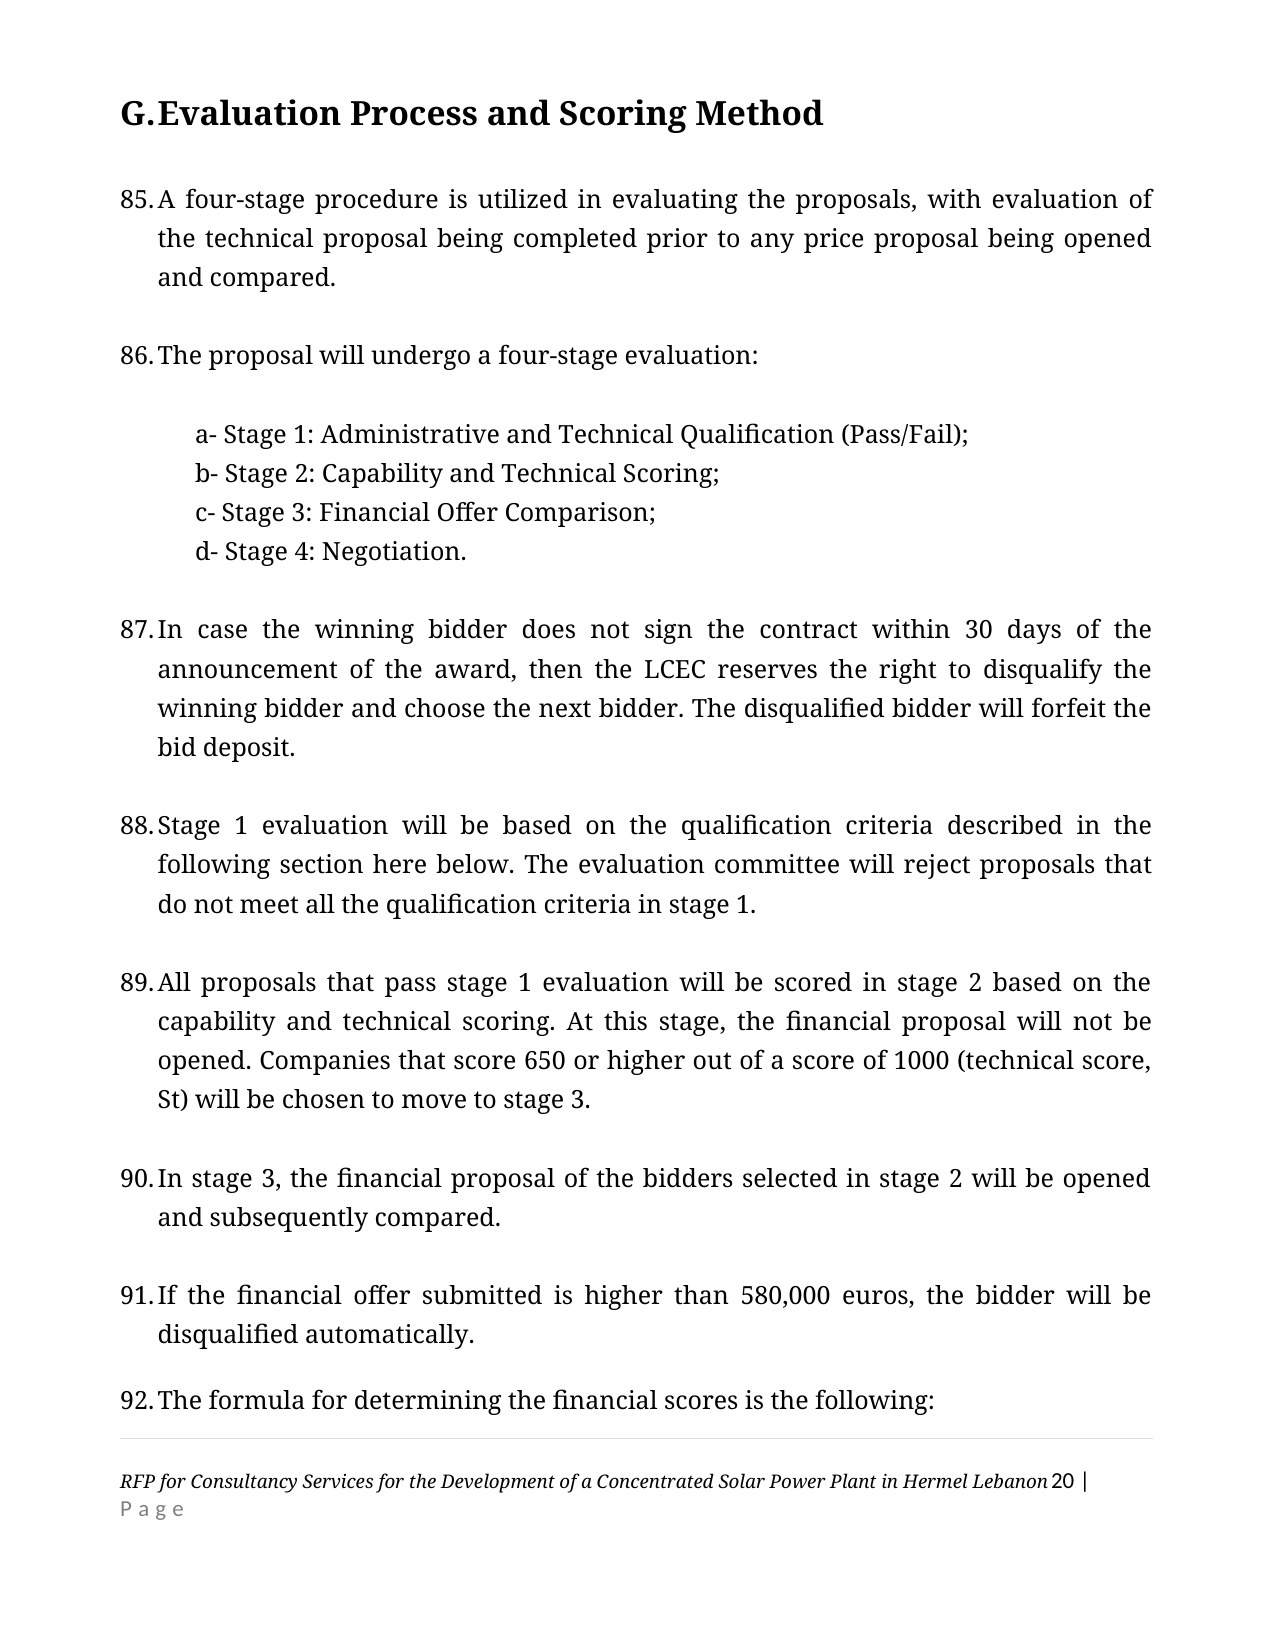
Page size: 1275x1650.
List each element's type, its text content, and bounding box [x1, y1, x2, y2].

text a- Stage 1: Administrative and Technical Qualification (Pass/Fail); [120, 416, 1153, 450]
text d- Stage 4: Negotiation. [120, 534, 1153, 568]
text In stage 3, the financial proposal of the bidders selected in stage 2 will be opened and subsequently compared. [120, 1161, 1153, 1234]
text The proposal will undergo a four-stage evaluation: [120, 338, 1153, 372]
text The formula for determining the financial scores is the following: [120, 1383, 1153, 1417]
text All proposals that pass stage 1 evaluation will be scored in stage 2 based on the capability and technical scoring. At this stage, the financial proposal will not be opened. Companies that score 650 or higher out of a score of 1000 (technical score, St) will be chosen to move to stage 3. [120, 965, 1153, 1116]
text If the financial offer submitted is higher than 580,000 euros, the bidder will be disqualified automatically. [120, 1278, 1153, 1351]
text Stage 1 evaluation will be based on the qualification criteria described in the following section here below. The evaluation committee will reject proposals that do not meet all the qualification criteria in stage 1. [120, 808, 1153, 920]
subtitle Evaluation Process and Scoring Method [120, 90, 1153, 135]
text In case the winning bidder does not sign the contract within 30 days of the announcement of the award, then the LCEC reserves the right to disqualify the winning bidder and choose the next bidder. The disqualified bidder will forfeit the bid deposit. [120, 612, 1153, 764]
text c- Stage 3: Financial Offer Comparison; [120, 495, 1153, 529]
text b- Stage 2: Capability and Technical Scoring; [120, 456, 1153, 489]
text A four-stage procedure is utilized in evaluating the proposals, with evaluation of the technical proposal being completed prior to any price proposal being opened and compared. [120, 181, 1153, 294]
